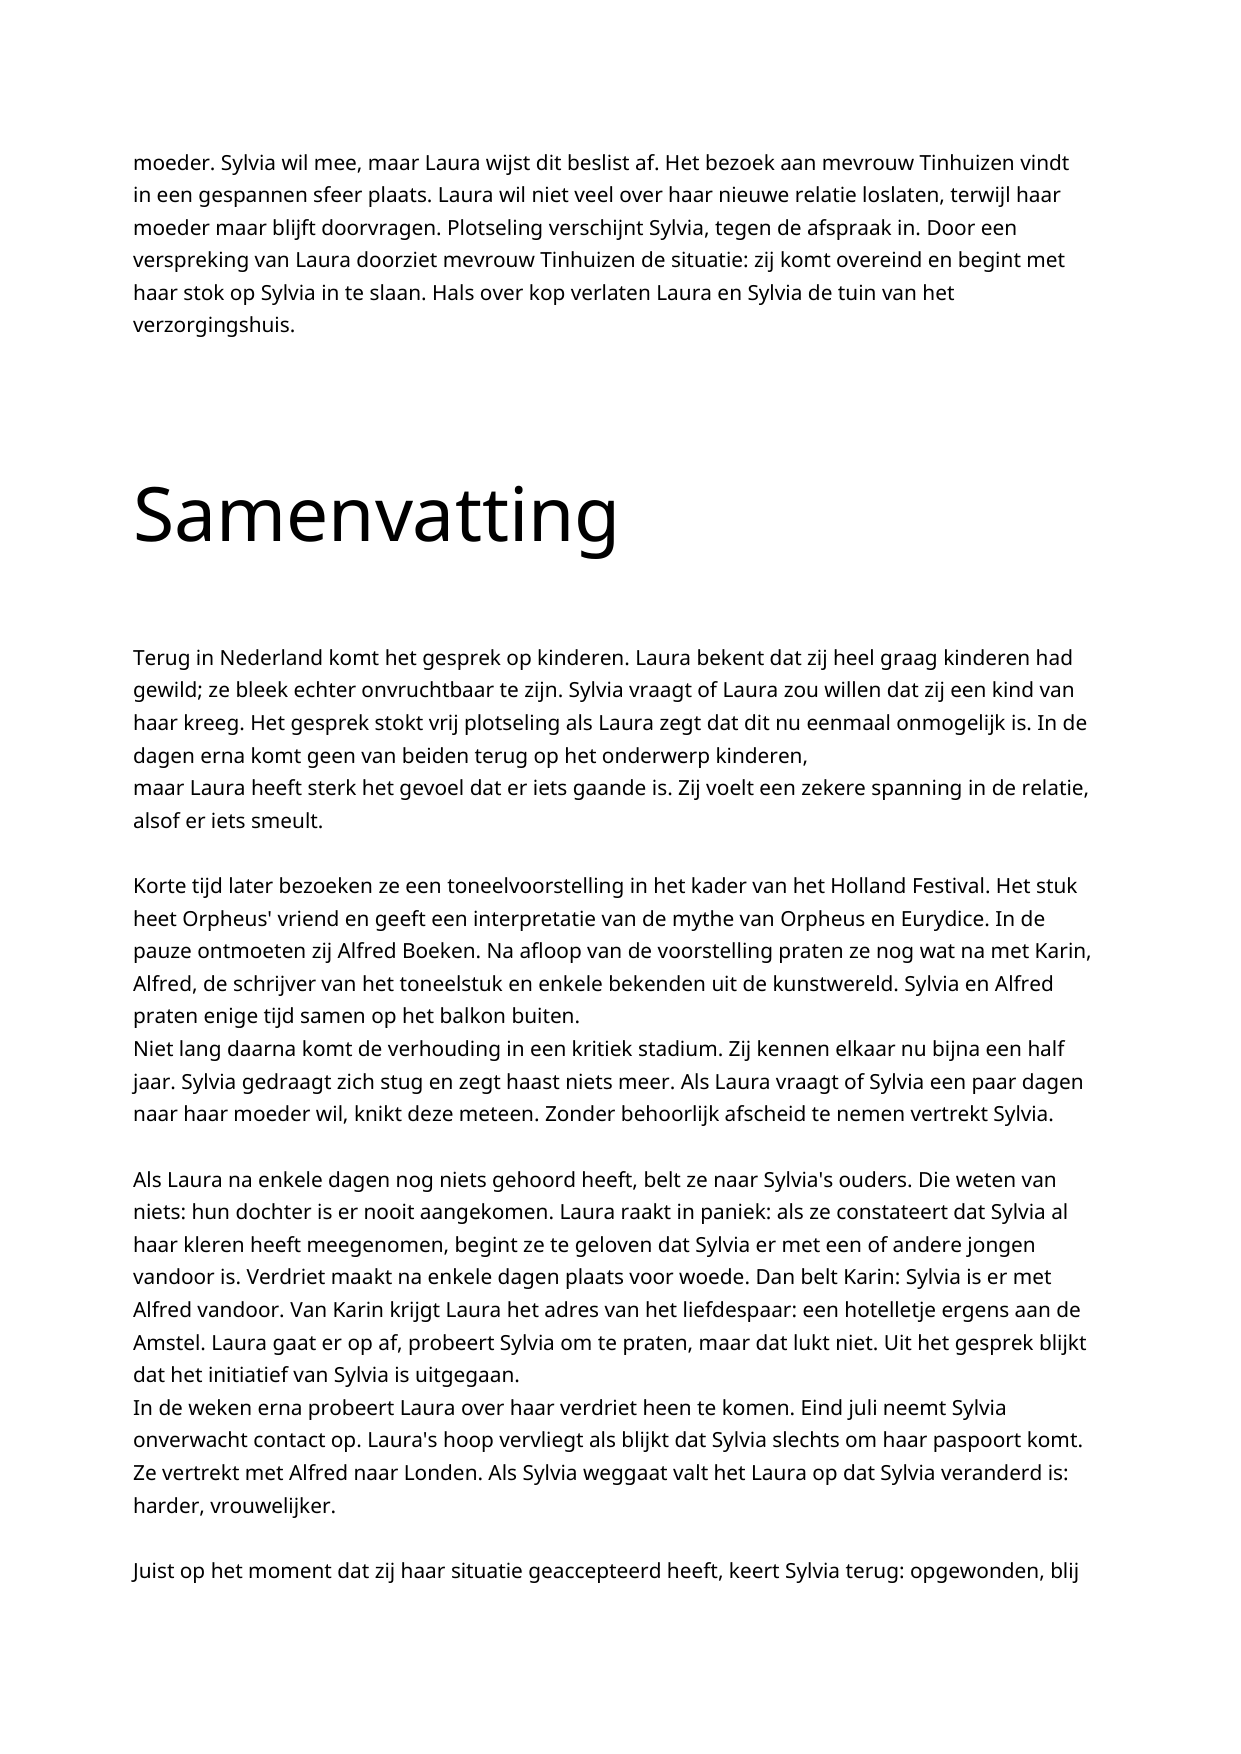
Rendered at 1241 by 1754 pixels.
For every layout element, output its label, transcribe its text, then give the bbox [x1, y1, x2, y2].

list Als Laura na enkele dagen nog niets gehoord heeft, belt ze naar Sylvia's ouders. Die weten van niets: hun dochter is er nooit aangekomen. Laura raakt in paniek: als ze constateert dat Sylvia al haar kleren heeft meegenomen, begint ze te geloven dat Sylvia er met een of andere jongen vandoor is. Verdriet maakt na enkele dagen plaats voor woede. Dan belt Karin: Sylvia is er met Alfred vandoor. Van Karin krijgt Laura het adres van het liefdespaar: een hotelletje ergens aan de Amstel. Laura gaat er op af, probeert Sylvia om te praten, maar dat lukt niet. Uit het gesprek blijkt dat het initiatief van Sylvia is uitgegaan. In de weken erna probeert Laura over haar verdriet heen te komen. Eind juli neemt Sylvia onverwacht contact op. Laura's hoop vervliegt als blijkt dat Sylvia slechts om haar paspoort komt. Ze vertrekt met Alfred naar Londen. Als Sylvia weggaat valt het Laura op dat Sylvia veranderd is: harder, vrouwelijker. [133, 1132, 1093, 1519]
list Terug in Nederland komt het gesprek op kinderen. Laura bekent dat zij heel graag kinderen had gewild; ze bleek echter onvruchtbaar te zijn. Sylvia vraagt of Laura zou willen dat zij een kind van haar kreeg. Het gesprek stokt vrij plotseling als Laura zegt dat dit nu eenmaal onmogelijk is. In de dagen erna komt geen van beiden terug op het onderwerp kinderen, [133, 643, 1093, 769]
list Samenvatting [133, 461, 1093, 563]
list Korte tijd later bezoeken ze een toneelvoorstelling in het kader van het Holland Festival. Het stuk heet Orpheus' vriend en geeft een interpretatie van de mythe van Orpheus en Eurydice. In de pauze ontmoeten zij Alfred Boeken. Na afloop van de voorstelling praten ze nog wat na met Karin, Alfred, de schrijver van het toneelstuk en enkele bekenden uit de kunstwereld. Sylvia en Alfred praten enige tijd samen op het balkon buiten. Niet lang daarna komt de verhouding in een kritiek stadium. Zij kennen elkaar nu bijna een half jaar. Sylvia gedraagt zich stug en zegt haast niets meer. Als Laura vraagt of Sylvia een paar dagen naar haar moeder wil, knikt deze meteen. Zonder behoorlijk afscheid te nemen vertrekt Sylvia. [133, 839, 1093, 1128]
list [133, 148, 1093, 339]
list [133, 1523, 1093, 1584]
list maar Laura heeft sterk het gevoel dat er iets gaande is. Zij voelt een zekere spanning in de relatie, alsof er iets smeult. [133, 773, 1093, 834]
